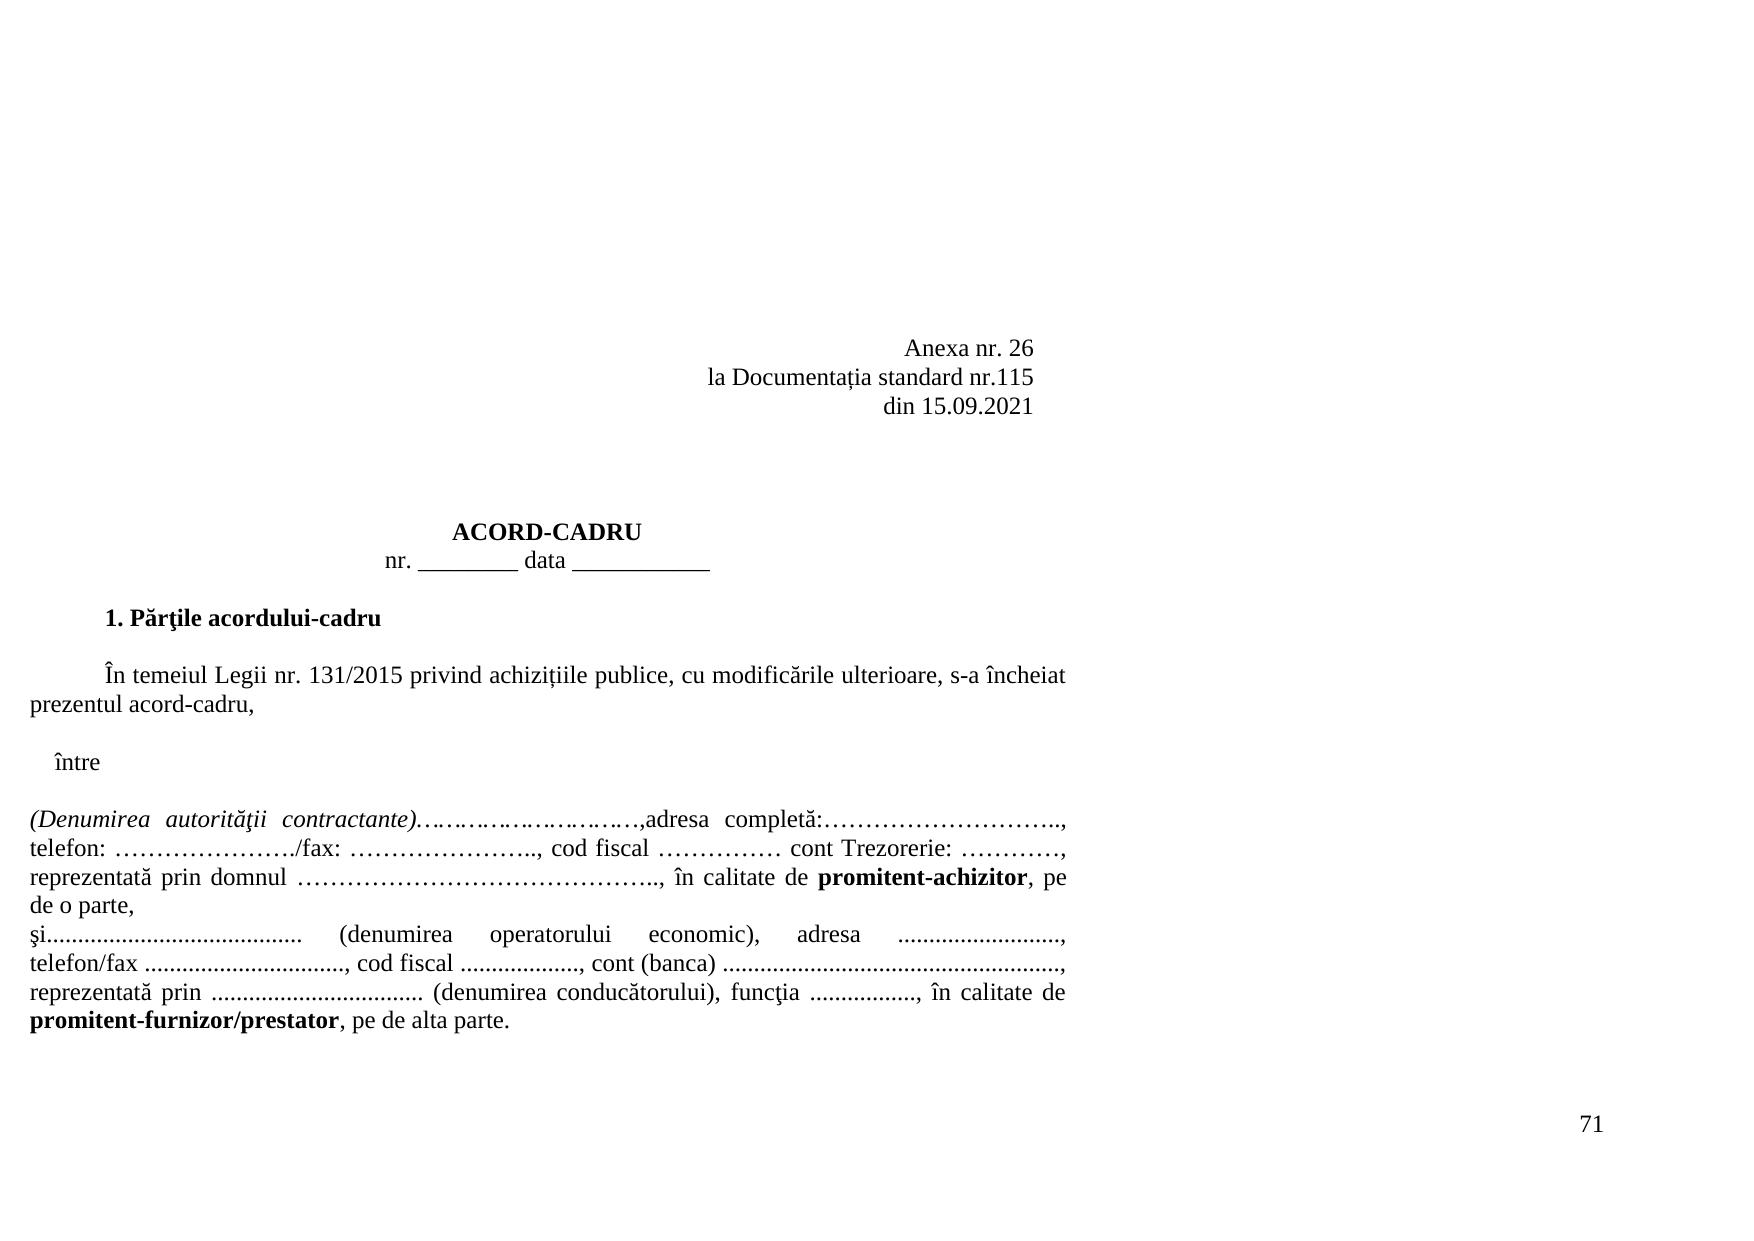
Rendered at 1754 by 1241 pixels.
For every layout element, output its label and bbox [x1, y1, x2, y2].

table_header [18, 104, 1078, 1063]
